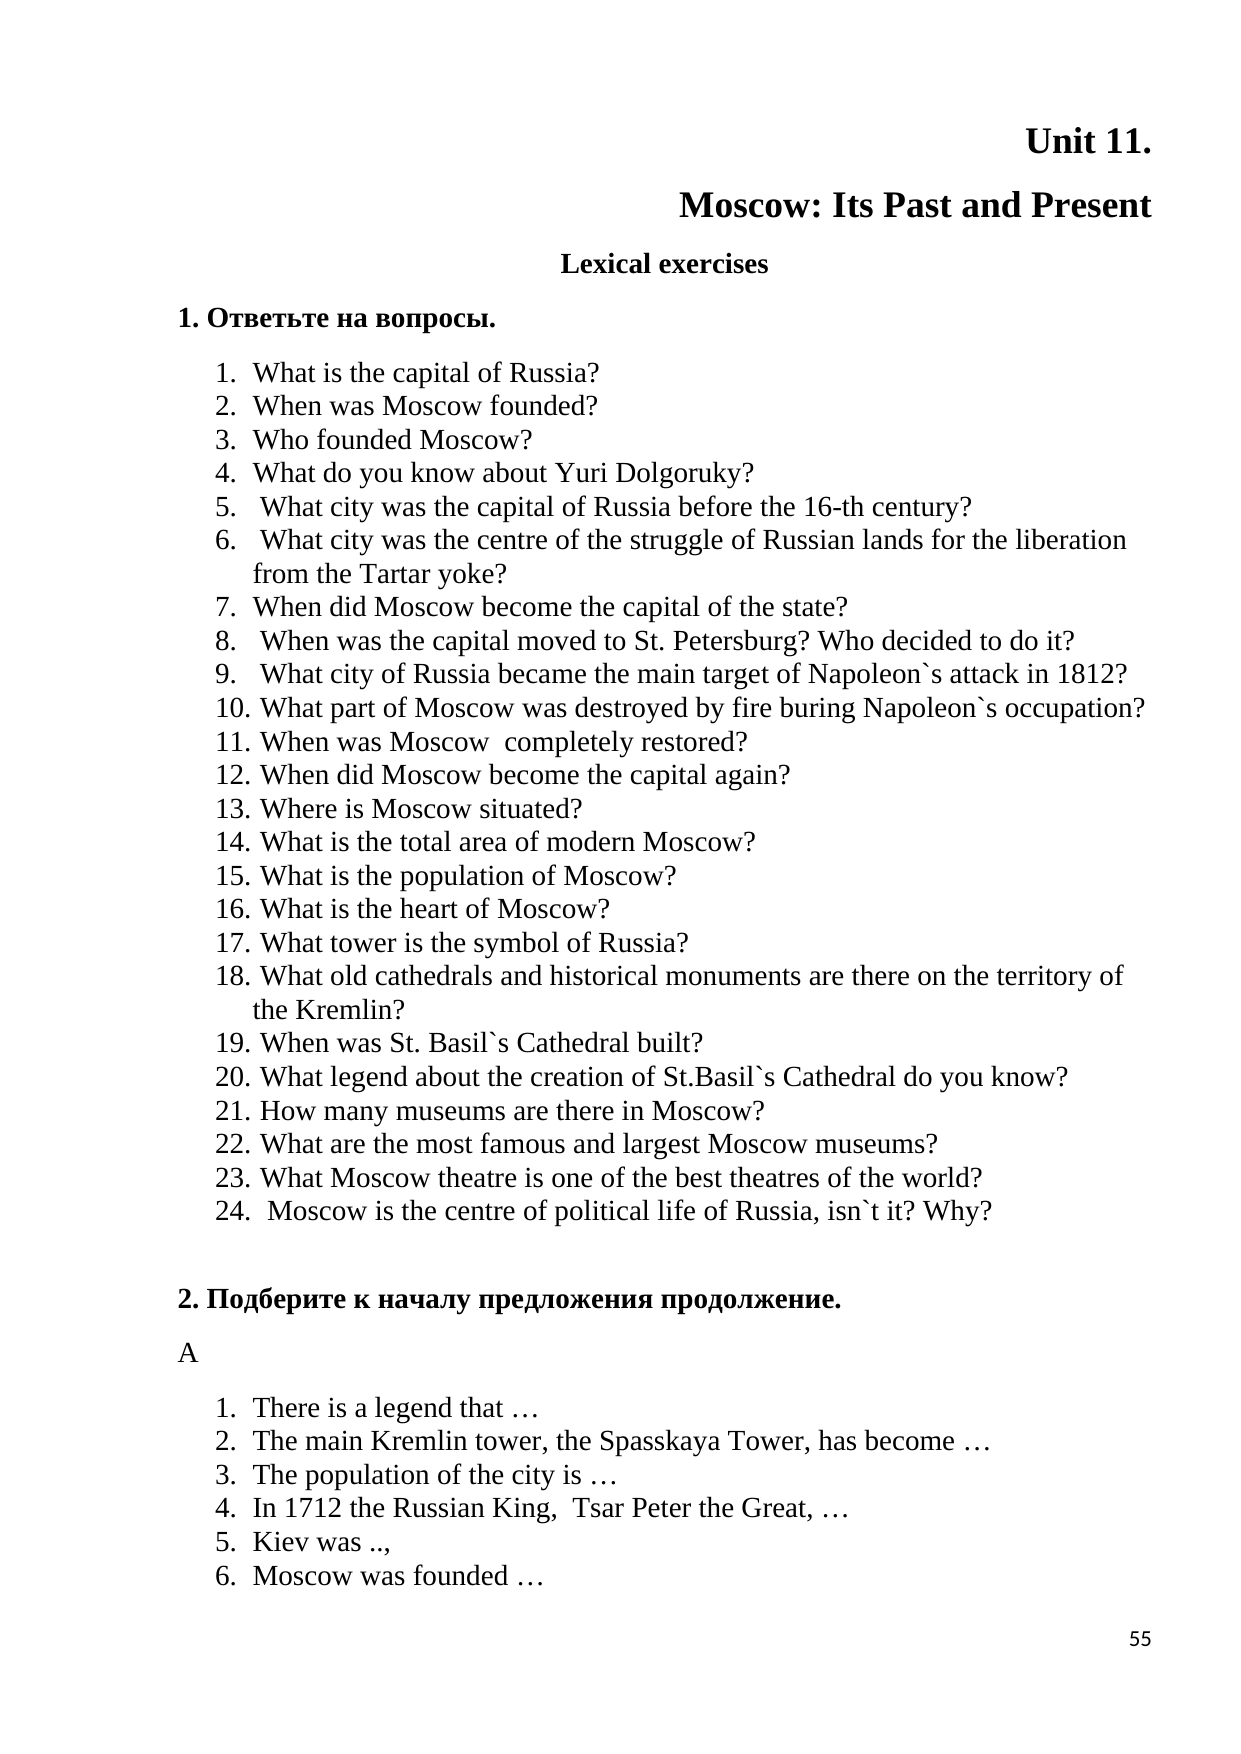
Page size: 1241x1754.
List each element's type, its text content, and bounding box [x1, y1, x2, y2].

list When did Moscow become the capital of the state? [215, 589, 1152, 623]
list Where is Moscow situated? [215, 791, 1152, 824]
list What part of Moscow was destroyed by fire buring Napoleon`s occupation? [215, 690, 1152, 724]
list What city of Russia became the main target of Napoleon`s attack in 1812? [215, 657, 1152, 690]
list Kiev was .., [215, 1524, 1152, 1558]
text 1. Ответьте на вопросы. [177, 300, 1152, 334]
list When was St. Basil`s Cathedral built? [215, 1026, 1152, 1059]
list Moscow is the centre of political life of Russia, isn`t it? Why? [215, 1193, 1152, 1227]
text Lexical exercises [177, 246, 1152, 279]
text A [177, 1336, 1152, 1369]
list What is the capital of Russia? [215, 355, 1152, 388]
list What city was the capital of Russia before the 16-th century? [215, 489, 1152, 522]
list When was Moscow completely restored? [215, 724, 1152, 757]
list What old cathedrals and historical monuments are there on the territory of the Kremlin? [215, 958, 1152, 1026]
list What tower is the symbol of Russia? [215, 925, 1152, 958]
list In 1712 the Russian King, Tsar Peter the Great, … [215, 1491, 1152, 1524]
list What is the population of Moscow? [215, 858, 1152, 891]
list The main Kremlin tower, the Spasskaya Tower, has become … [215, 1423, 1152, 1457]
list There is a legend that … [215, 1390, 1152, 1423]
list How many museums are there in Moscow? [215, 1093, 1152, 1126]
list Moscow was founded … [215, 1558, 1152, 1591]
list What Moscow theatre is one of the best theatres of the world? [215, 1160, 1152, 1193]
text Unit 11. [177, 118, 1152, 161]
text Moscow: Its Past and Present [177, 182, 1152, 225]
text 2. Подберите к началу предложения продолжение. [177, 1281, 1152, 1315]
list What is the heart of Moscow? [215, 891, 1152, 925]
list What do you know about Yuri Dolgoruky? [215, 455, 1152, 489]
list When was the capital moved to St. Petersburg? Who decided to do it? [215, 623, 1152, 657]
list What is the total area of modern Moscow? [215, 824, 1152, 858]
list What city was the centre of the struggle of Russian lands for the liberation from the Tartar yoke? [215, 522, 1152, 589]
list What legend about the creation of St.Basil`s Cathedral do you know? [215, 1059, 1152, 1093]
list When did Moscow become the capital again? [215, 757, 1152, 791]
list The population of the city is … [215, 1457, 1152, 1491]
list When was Moscow founded? [215, 388, 1152, 422]
list What are the most famous and largest Moscow museums? [215, 1126, 1152, 1160]
list Who founded Moscow? [215, 422, 1152, 455]
